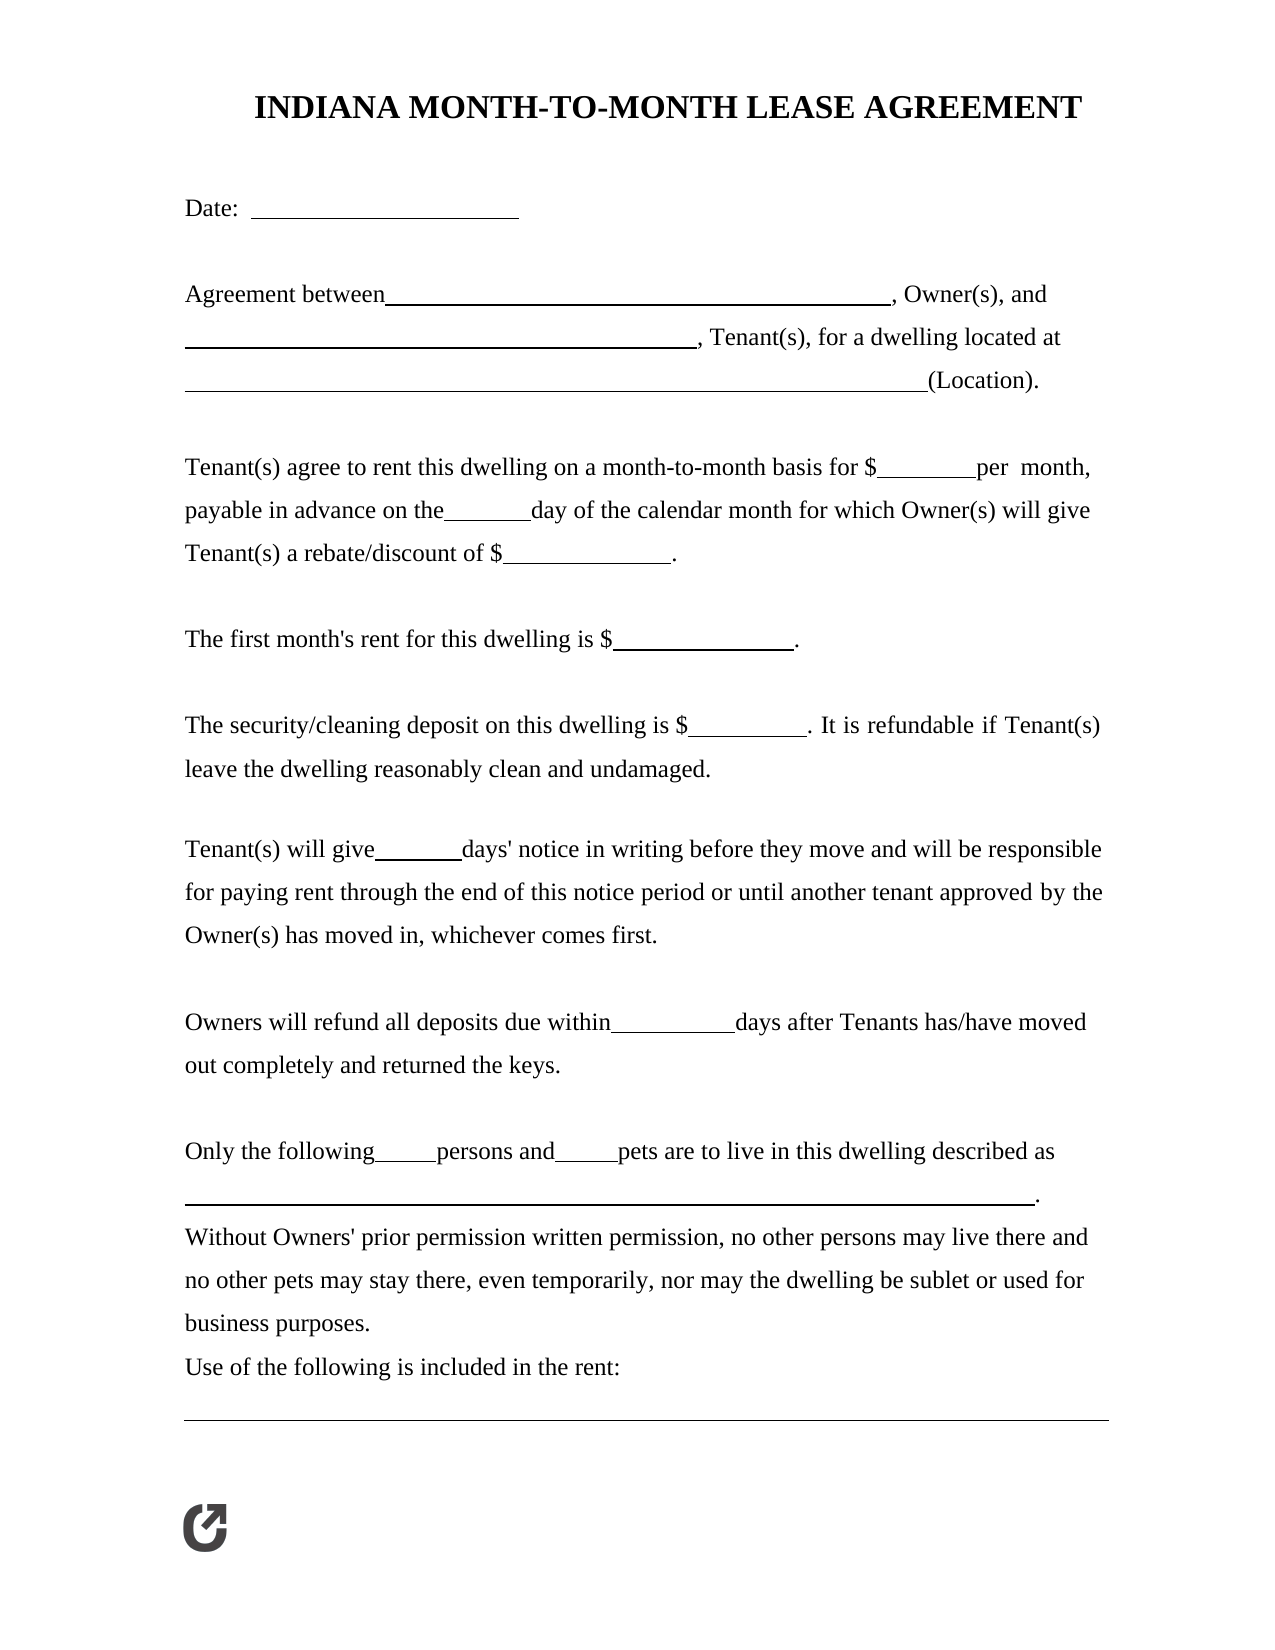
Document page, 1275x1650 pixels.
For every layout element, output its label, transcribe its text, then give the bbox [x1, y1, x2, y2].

text INDIANA MONTH-TO-MONTH LEASE AGREEMENT [254, 81, 1121, 128]
text The security/cleaning deposit on this dwelling is $ . It is refundable if Tenant(s) leave the dwelling reasonably clean and undamaged. [184, 711, 1101, 782]
text (Location). [184, 366, 1121, 394]
text , Tenant(s), for a dwelling located at [184, 322, 1121, 351]
text Date: [184, 193, 1121, 222]
text Tenant(s) agree to rent this dwelling on a month-to-month basis for $ per month, payable in advance on the day of the calendar month for which Owner(s) will give Tenant(s) a rebate/discount of $ . [184, 452, 1091, 567]
picture [183, 1504, 227, 1552]
text The first month's rent for this dwelling is $ . [184, 624, 1121, 653]
text Tenant(s) will give days' notice in writing before they move and will be responsible for paying rent through the end of this notice period or until another tenant approved by the Owner(s) has moved in, whichever comes first. [184, 834, 1103, 949]
text . Without Owners' prior permission written permission, no other persons may live there and no other pets may stay there, even temporarily, nor may the dwelling be sublet or used for business purposes. [184, 1179, 1088, 1337]
text Use of the following is included in the rent: [184, 1352, 1121, 1380]
text Agreement between , Owner(s), and [184, 279, 1121, 308]
text Only the following persons and pets are to live in this dwelling described as [184, 1136, 1121, 1165]
text Owners will refund all deposits due within days after Tenants has/have moved out completely and returned the keys. [184, 1007, 1087, 1079]
